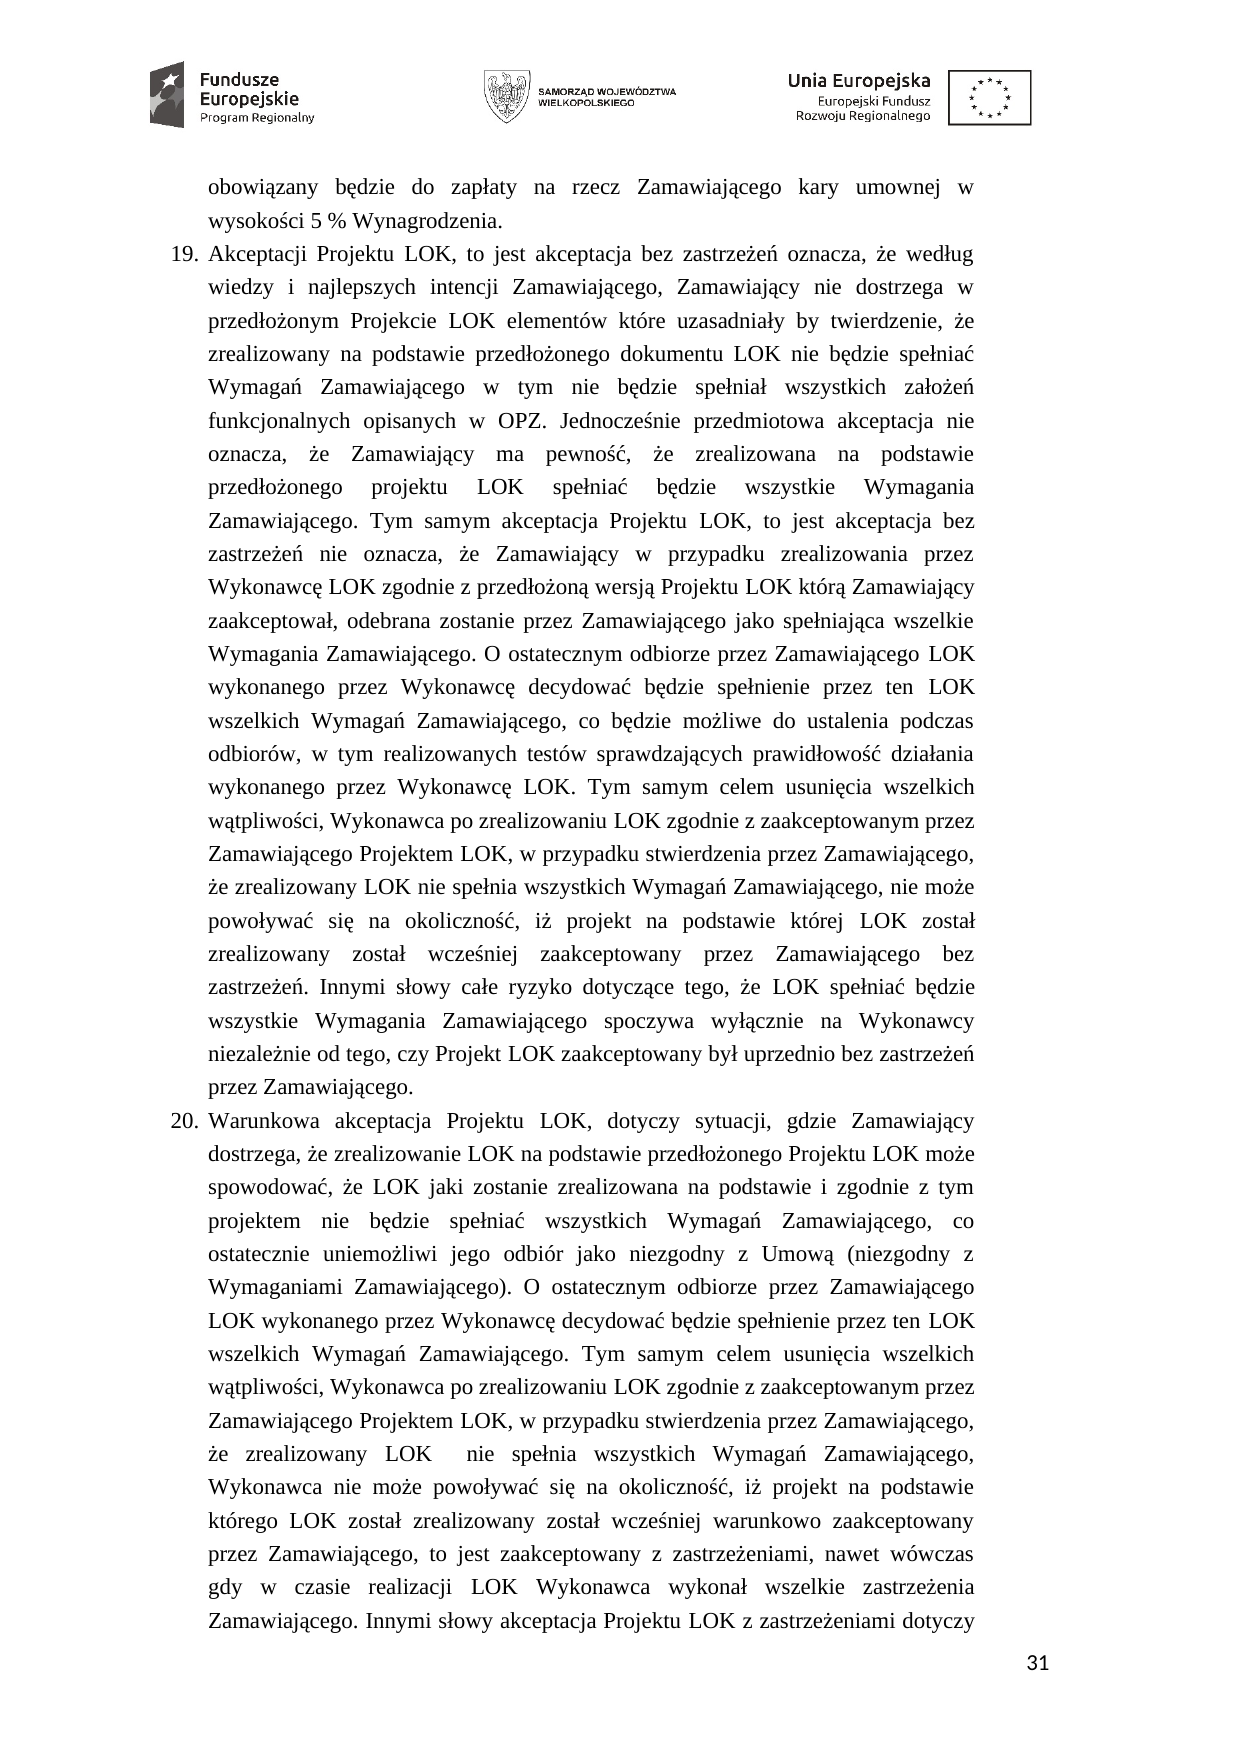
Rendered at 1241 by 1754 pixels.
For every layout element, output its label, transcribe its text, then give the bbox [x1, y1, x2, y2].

list Akceptacji Projektu LOK, to jest akceptacja bez zastrzeżeń oznacza, że według wiedzy i najlepszych intencji Zamawiającego, Zamawiający nie dostrzega w przedłożonym Projekcie LOK elementów które uzasadniały by twierdzenie, że zrealizowany na podstawie przedłożonego dokumentu LOK nie będzie spełniać Wymagań Zamawiającego w tym nie będzie spełniał wszystkich założeń funkcjonalnych opisanych w OPZ. Jednocześnie przedmiotowa akceptacja nie oznacza, że Zamawiający ma pewność, że zrealizowana na podstawie przedłożonego projektu LOK spełniać będzie wszystkie Wymagania Zamawiającego. Tym samym akceptacja Projektu LOK, to jest akceptacja bez zastrzeżeń nie oznacza, że Zamawiający w przypadku zrealizowania przez Wykonawcę LOK zgodnie z przedłożoną wersją Projektu LOK którą Zamawiający zaakceptował, odebrana zostanie przez Zamawiającego jako spełniająca wszelkie Wymagania Zamawiającego. O ostatecznym odbiorze przez Zamawiającego LOK wykonanego przez Wykonawcę decydować będzie spełnienie przez ten LOK wszelkich Wymagań Zamawiającego, co będzie możliwe do ustalenia podczas odbiorów, w tym realizowanych testów sprawdzających prawidłowość działania wykonanego przez Wykonawcę LOK. Tym samym celem usunięcia wszelkich wątpliwości, Wykonawca po zrealizowaniu LOK zgodnie z zaakceptowanym przez Zamawiającego Projektem LOK, w przypadku stwierdzenia przez Zamawiającego, że zrealizowany LOK nie spełnia wszystkich Wymagań Zamawiającego, nie może powoływać się na okoliczność, iż projekt na podstawie której LOK został zrealizowany został wcześniej zaakceptowany przez Zamawiającego bez zastrzeżeń. Innymi słowy całe ryzyko dotyczące tego, że LOK spełniać będzie wszystkie Wymagania Zamawiającego spoczywa wyłącznie na Wykonawcy niezależnie od tego, czy Projekt LOK zaakceptowany był uprzednio bez zastrzeżeń przez Zamawiającego. [170, 233, 975, 1100]
picture [132, 53, 1049, 142]
